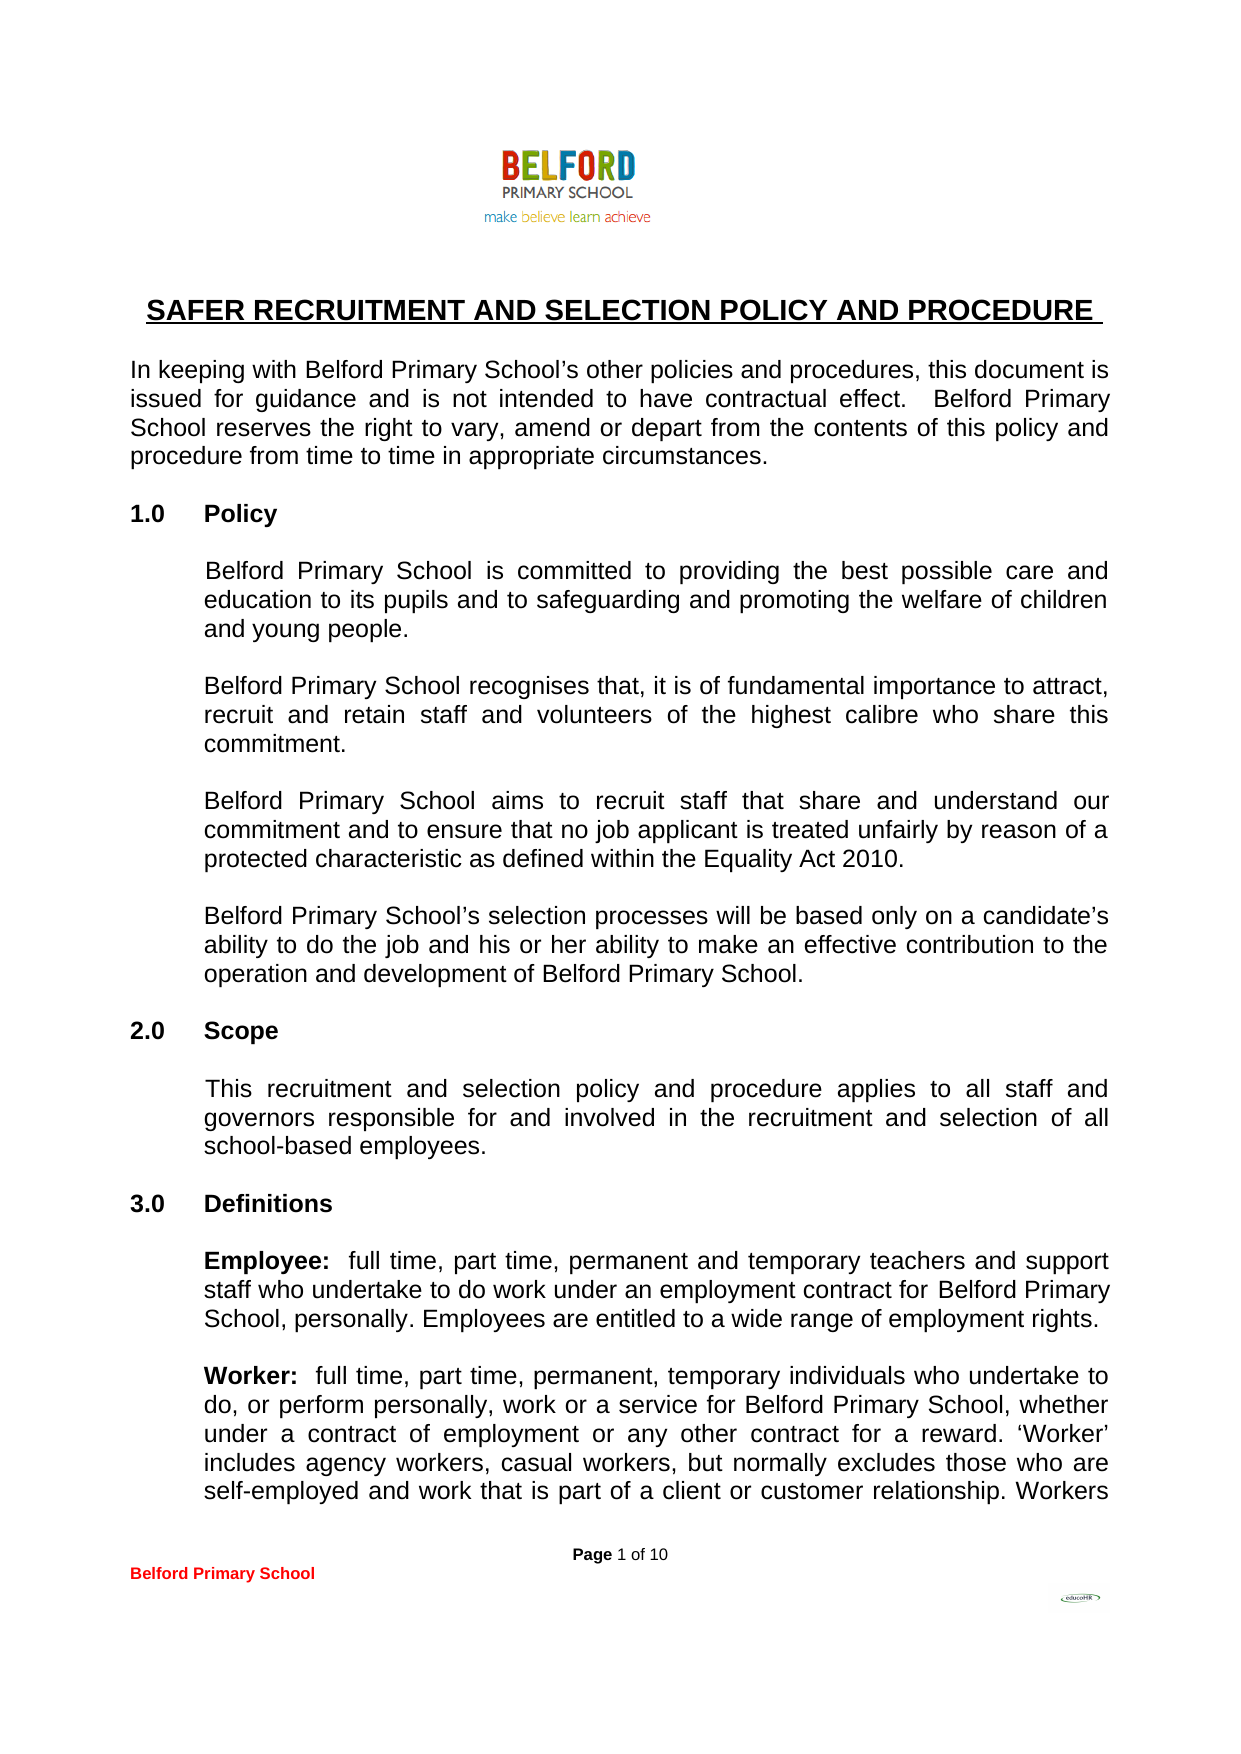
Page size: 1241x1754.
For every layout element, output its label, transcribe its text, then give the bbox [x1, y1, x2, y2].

text Belford Primary School’s selection processes will be based only on a candidate’s ability to do the job and his or her ability to make an effective contribution to the operation and development of Belford Primary School. [204, 901, 1110, 988]
list Policy [130, 499, 1110, 528]
text Employee: full time, part time, permanent and temporary teachers and support staff who undertake to do work under an employment contract for Belford Primary School, personally. Employees are entitled to a wide range of employment rights. [204, 1246, 1110, 1333]
text 2.0 Scope [130, 1016, 1110, 1045]
text Belford Primary School aims to recruit staff that share and understand our commitment and to ensure that no job applicant is treated unfairly by reason of a protected characteristic as defined within the Equality Act 2010. [204, 786, 1110, 873]
text SAFER RECRUITMENT AND SELECTION POLICY AND PROCEDURE [130, 293, 1110, 326]
text This recruitment and selection policy and procedure applies to all staff and governors responsible for and involved in the recruitment and selection of all school-based employees. [204, 1074, 1110, 1160]
picture [1047, 1583, 1111, 1613]
picture [462, 130, 671, 241]
text In keeping with Belford Primary School’s other policies and procedures, this document is issued for guidance and is not intended to have contractual effect. Belford Primary School reserves the right to vary, amend or depart from the contents of this policy and procedure from time to time in appropriate circumstances. [130, 355, 1110, 470]
text 3.0 Definitions [130, 1189, 1110, 1218]
text Belford Primary School recognises that, it is of fundamental importance to attract, recruit and retain staff and volunteers of the highest calibre who share this commitment. [204, 671, 1110, 758]
text Belford Primary School is committed to providing the best possible care and education to its pupils and to safeguarding and promoting the welfare of children and young people. [204, 556, 1110, 643]
